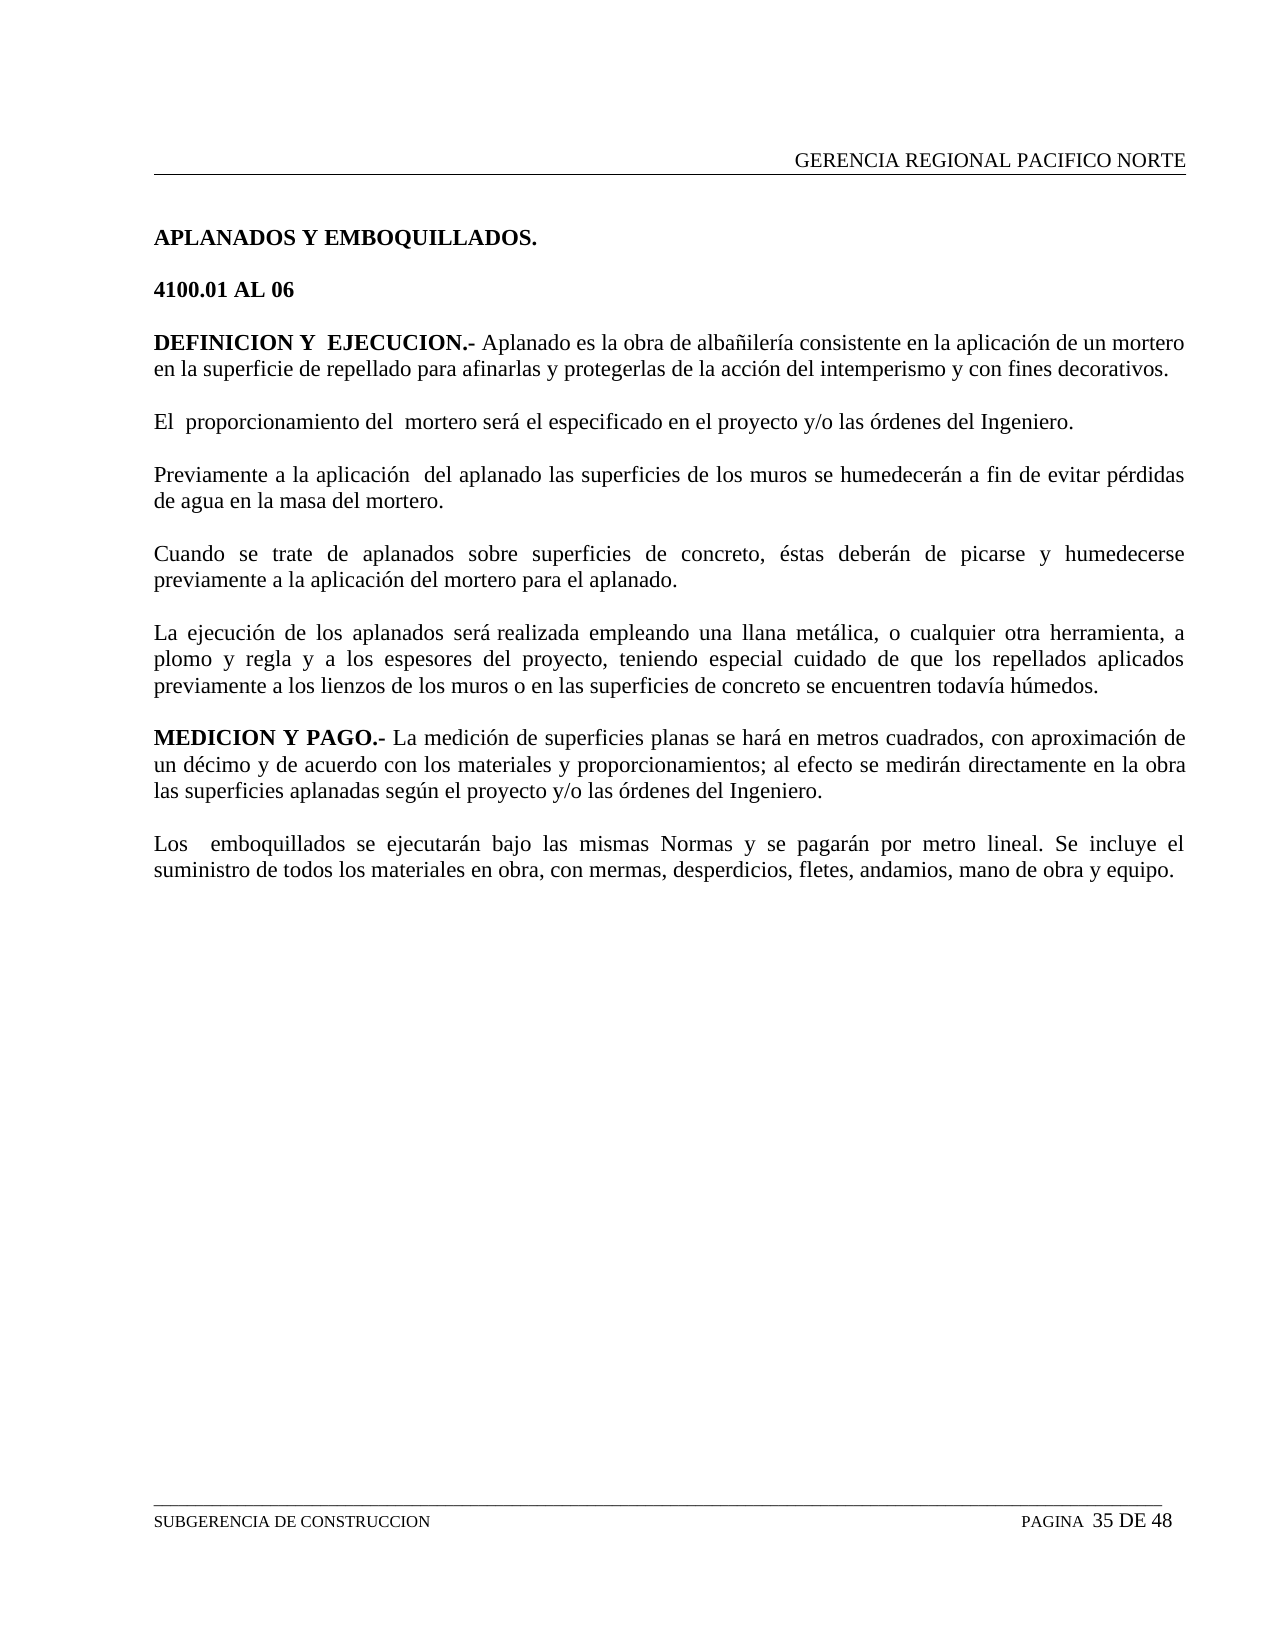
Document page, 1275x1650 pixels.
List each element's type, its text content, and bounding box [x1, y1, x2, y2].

text Cuando se trate de aplanados sobre superficies de concreto, éstas deberán de picarse y humedecerse previamente a la aplicación del mortero para el aplanado. [153, 540, 1186, 593]
text MEDICION Y PAGO.- La medición de superficies planas se hará en metros cuadrados, con aproximación de un décimo y de acuerdo con los materiales y proporcionamientos; al efecto se medirán directamente en la obra las superficies aplanadas según el proyecto y/o las órdenes del Ingeniero. [153, 724, 1186, 803]
text El proporcionamiento del mortero será el especificado en el proyecto y/o las órdenes del Ingeniero. [153, 408, 1186, 434]
text Los emboquillados se ejecutarán bajo las mismas Normas y se pagarán por metro lineal. Se incluye el suministro de todos los materiales en obra, con mermas, desperdicios, fletes, andamios, mano de obra y equipo. [153, 830, 1186, 882]
text 4100.01 AL 06 [153, 276, 1186, 303]
text Previamente a la aplicación del aplanado las superficies de los muros se humedecerán a fin de evitar pérdidas de agua en la masa del mortero. [153, 461, 1186, 513]
text DEFINICION Y EJECUCION.- Aplanado es la obra de albañilería consistente en la aplicación de un mortero en la superficie de repellado para afinarlas y protegerlas de la acción del intemperismo y con fines decorativos. [153, 329, 1186, 382]
text La ejecución de los aplanados será realizada empleando una llana metálica, o cualquier otra herramienta, a plomo y regla y a los espesores del proyecto, teniendo especial cuidado de que los repellados aplicados previamente a los lienzos de los muros o en las superficies de concreto se encuentren todavía húmedos. [153, 619, 1186, 698]
text APLANADOS Y EMBOQUILLADOS. [153, 224, 1186, 250]
